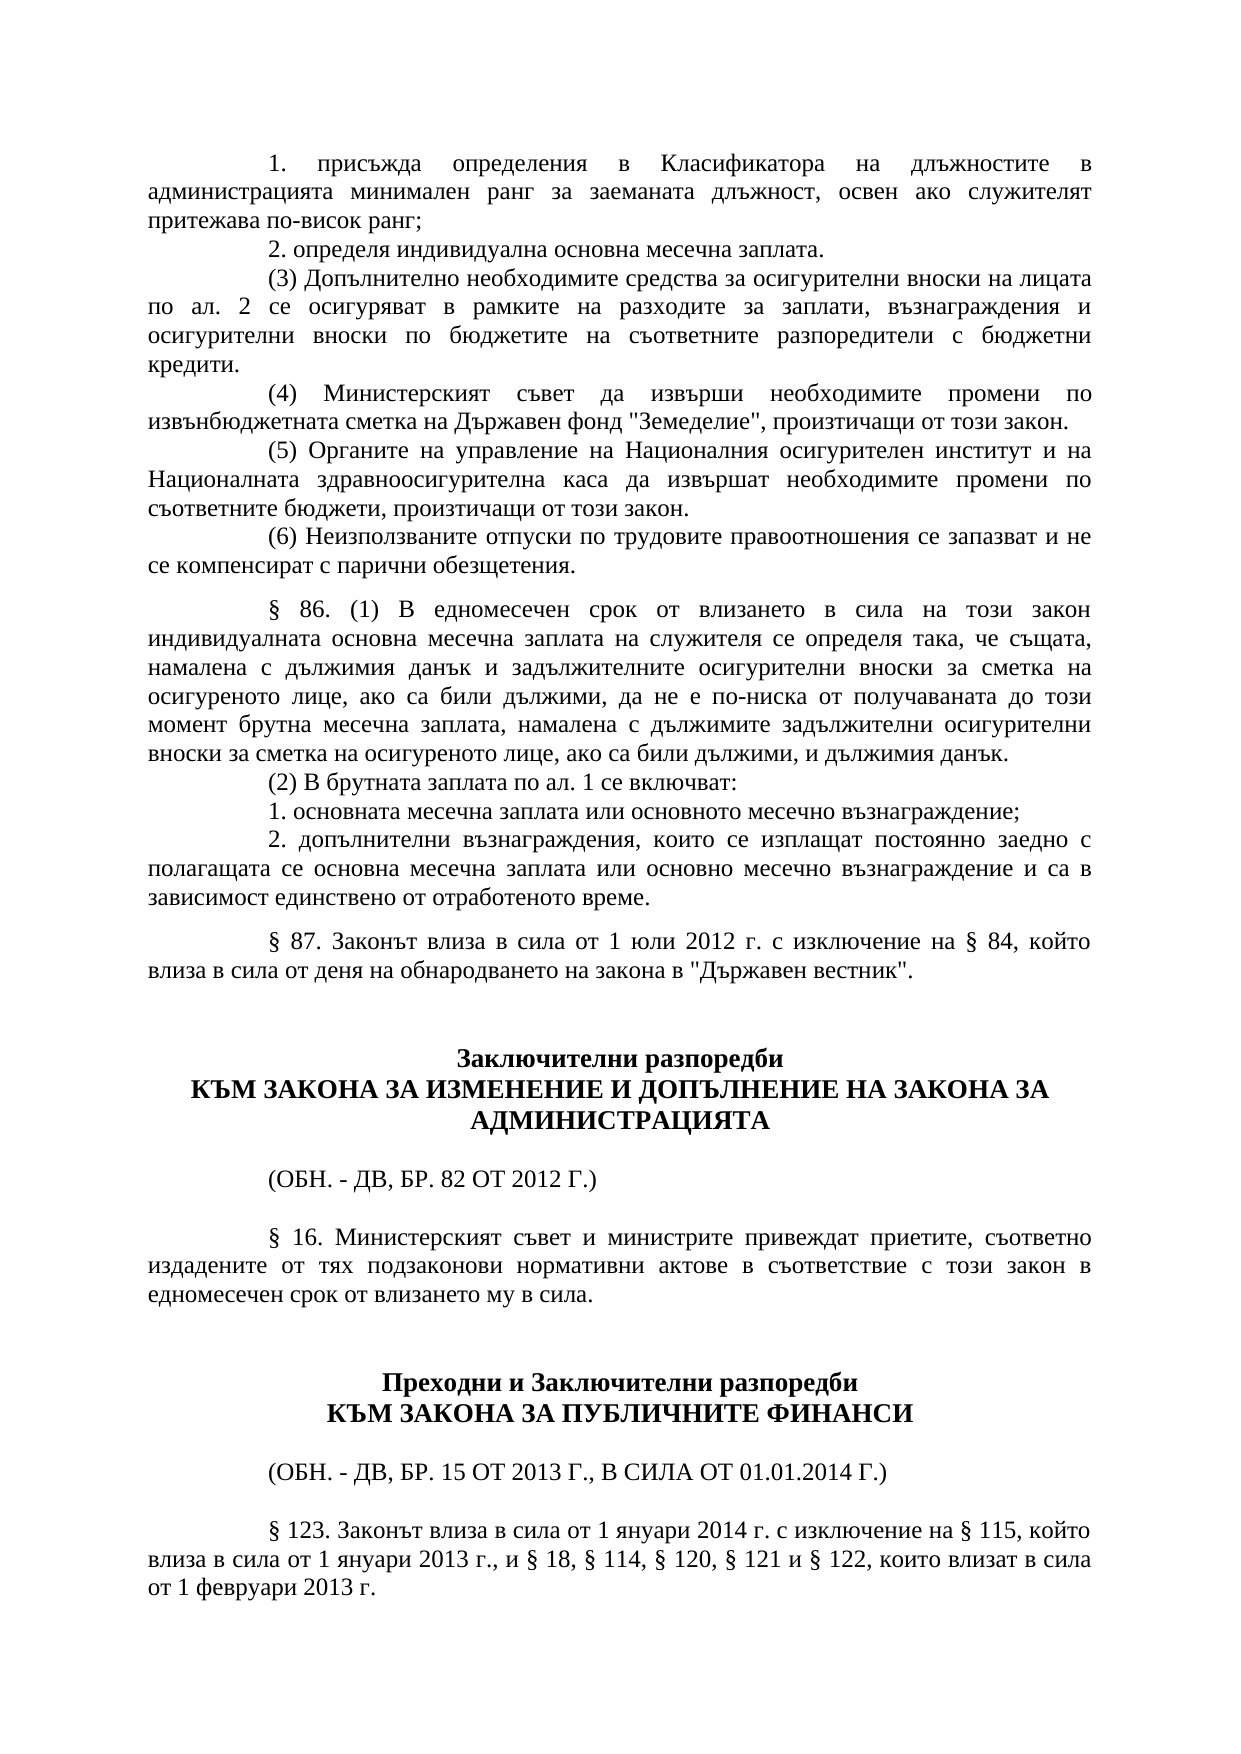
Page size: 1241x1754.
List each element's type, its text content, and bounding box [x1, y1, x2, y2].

text (6) Неизползваните отпуски по трудовите правоотношения се запазват и не се компенсират с парични обезщетения. [148, 521, 1093, 579]
text (ОБН. - ДВ, БР. 15 ОТ 2013 Г., В СИЛА ОТ 01.01.2014 Г.) [148, 1457, 1093, 1486]
text Заключителни разпоредби КЪМ ЗАКОНА ЗА ИЗМЕНЕНИЕ И ДОПЪЛНЕНИЕ НА ЗАКОНА ЗА АДМИНИСТРАЦИЯТА [148, 1042, 1093, 1135]
text § 86. (1) В едномесечен срок от влизането в сила на този закон индивидуалната основна месечна заплата на служителя се определя така, че същата, намалена с дължимия данък и задължителните осигурителни вноски за сметка на осигуреното лице, ако са били дължими, да не е по-ниска от получаваната до този момент брутна месечна заплата, намалена с дължимите задължителни осигурителни вноски за сметка на осигуреното лице, ако са били дължими, и дължимия данък. [148, 594, 1093, 767]
text 1. основната месечна заплата или основното месечно възнаграждение; [148, 796, 1093, 824]
text § 87. Законът влиза в сила от 1 юли 2012 г. с изключение на § 84, който влиза в сила от деня на обнародването на закона в "Държавен вестник". [148, 926, 1093, 984]
text § 16. Министерският съвет и министрите привеждат приетите, съответно издадените от тях подзаконови нормативни актове в съответствие с този закон в едномесечен срок от влизането му в сила. [148, 1222, 1093, 1308]
text (3) Допълнително необходимите средства за осигурителни вноски на лицата по ал. 2 се осигуряват в рамките на разходите за заплати, възнаграждения и осигурителни вноски по бюджетите на съответните разпоредители с бюджетни кредити. [148, 263, 1093, 378]
text (2) В брутната заплата по ал. 1 се включват: [148, 767, 1093, 796]
text 1. присъжда определения в Класификатора на длъжностите в администрацията минимален ранг за заеманата длъжност, освен ако служителят притежава по-висок ранг; [148, 148, 1093, 234]
text 2. допълнителни възнаграждения, които се изплащат постоянно заедно с полагащата се основна месечна заплата или основно месечно възнаграждение и са в зависимост единствено от отработеното време. [148, 824, 1093, 911]
text Преходни и Заключителни разпоредби КЪМ ЗАКОНА ЗА ПУБЛИЧНИТЕ ФИНАНСИ [148, 1366, 1093, 1428]
text § 123. Законът влиза в сила от 1 януари 2014 г. с изключение на § 115, който влиза в сила от 1 януари 2013 г., и § 18, § 114, § 120, § 121 и § 122, които влизат в сила от 1 февруари 2013 г. [148, 1515, 1093, 1601]
text (5) Органите на управление на Националния осигурителен институт и на Националната здравноосигурителна каса да извършат необходимите промени по съответните бюджети, произтичащи от този закон. [148, 435, 1093, 521]
text (4) Министерският съвет да извърши необходимите промени по извънбюджетната сметка на Държавен фонд "Земеделие", произтичащи от този закон. [148, 378, 1093, 435]
text (ОБН. - ДВ, БР. 82 ОТ 2012 Г.) [148, 1164, 1093, 1193]
text 2. определя индивидуална основна месечна заплата. [148, 234, 1093, 263]
